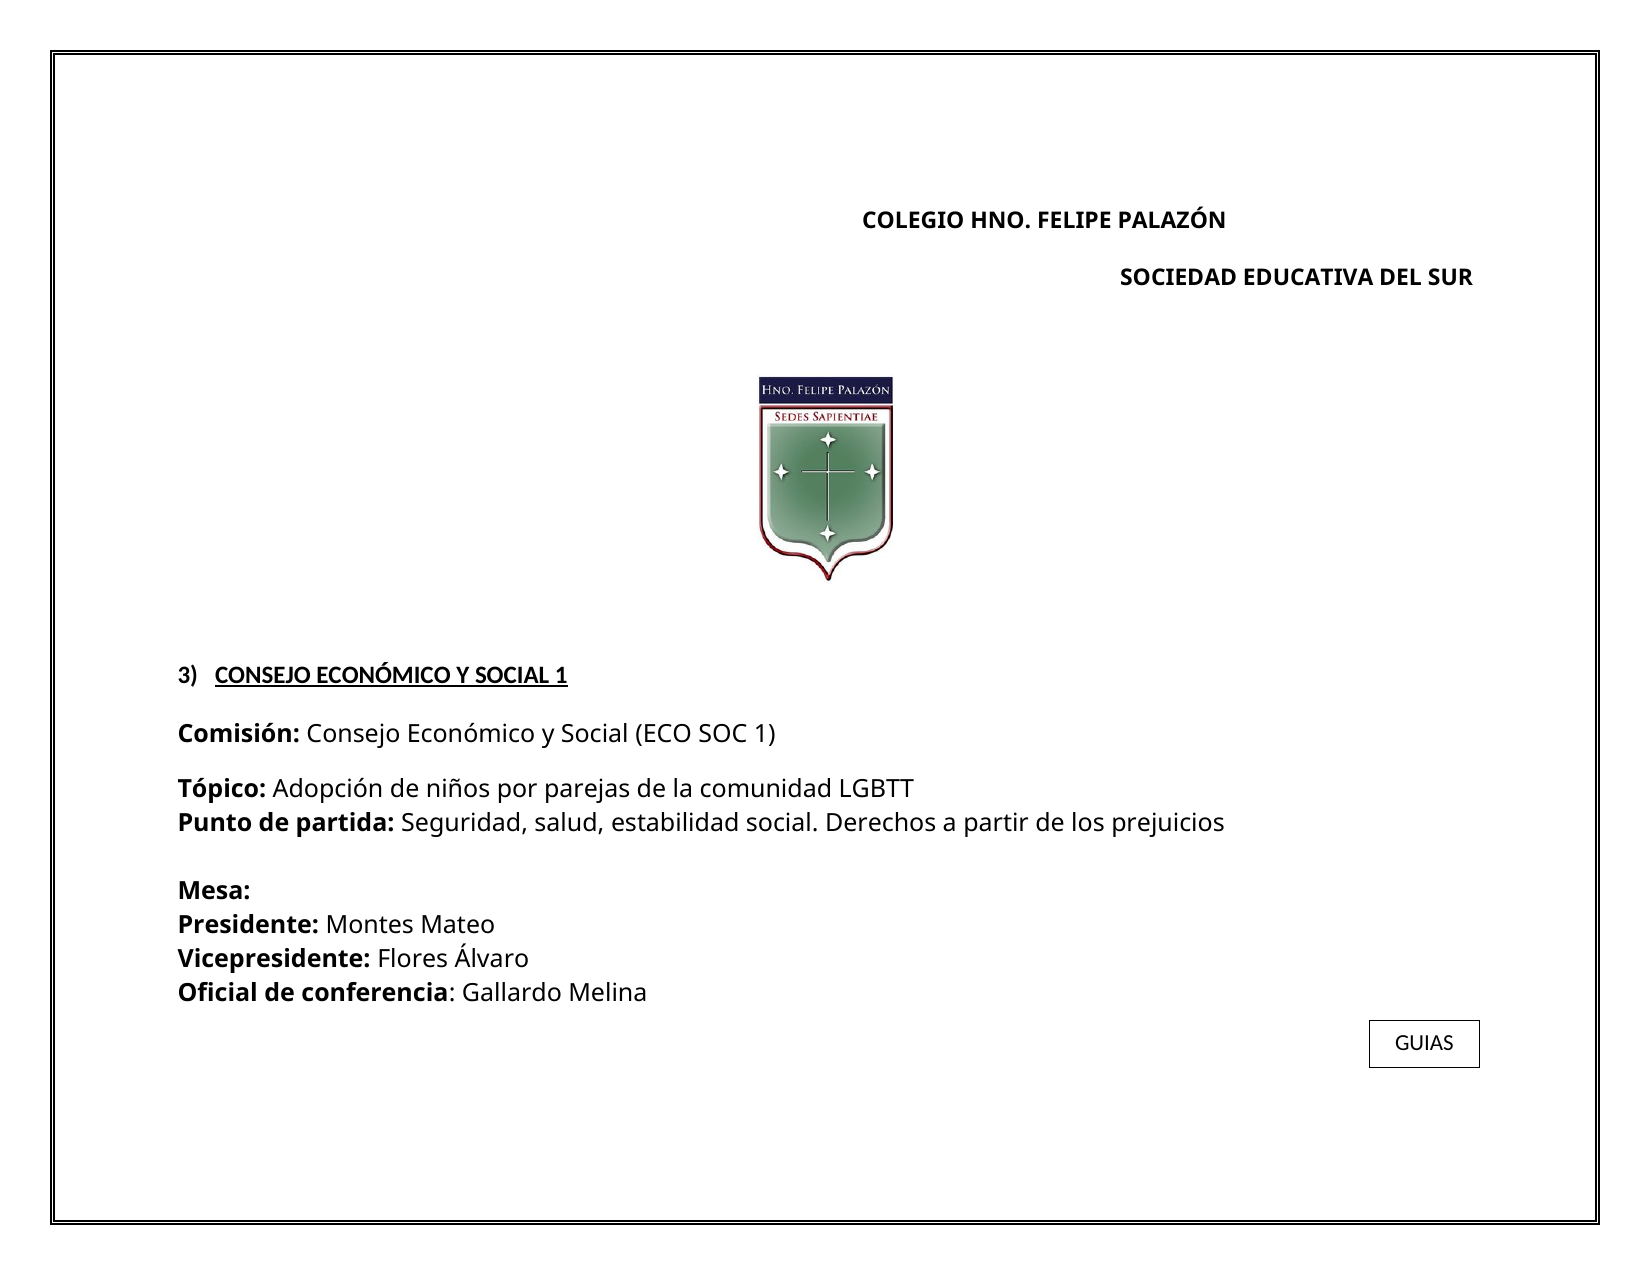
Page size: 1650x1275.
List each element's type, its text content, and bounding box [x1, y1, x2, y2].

text Comisión: Consejo Económico y Social (ECO SOC 1) [177, 715, 1473, 749]
list CONSEJO ECONÓMICO Y SOCIAL 1 [177, 659, 1473, 690]
list Oficial de conferencia: Gallardo Melina [177, 974, 1473, 1009]
list Mesa: [177, 872, 1473, 906]
text SOCIEDAD EDUCATIVA DEL SUR [862, 261, 1473, 292]
picture [756, 374, 894, 582]
text Punto de partida: Seguridad, salud, estabilidad social. Derechos a partir de los prejuicios [177, 804, 1473, 838]
list Presidente: Montes Mateo [177, 906, 1473, 941]
text COLEGIO HNO. FELIPE PALAZÓN [862, 204, 1473, 236]
list Vicepresidente: Flores Álvaro [177, 941, 1473, 974]
text Tópico: Adopción de niños por parejas de la comunidad LGBTT [177, 770, 1473, 804]
